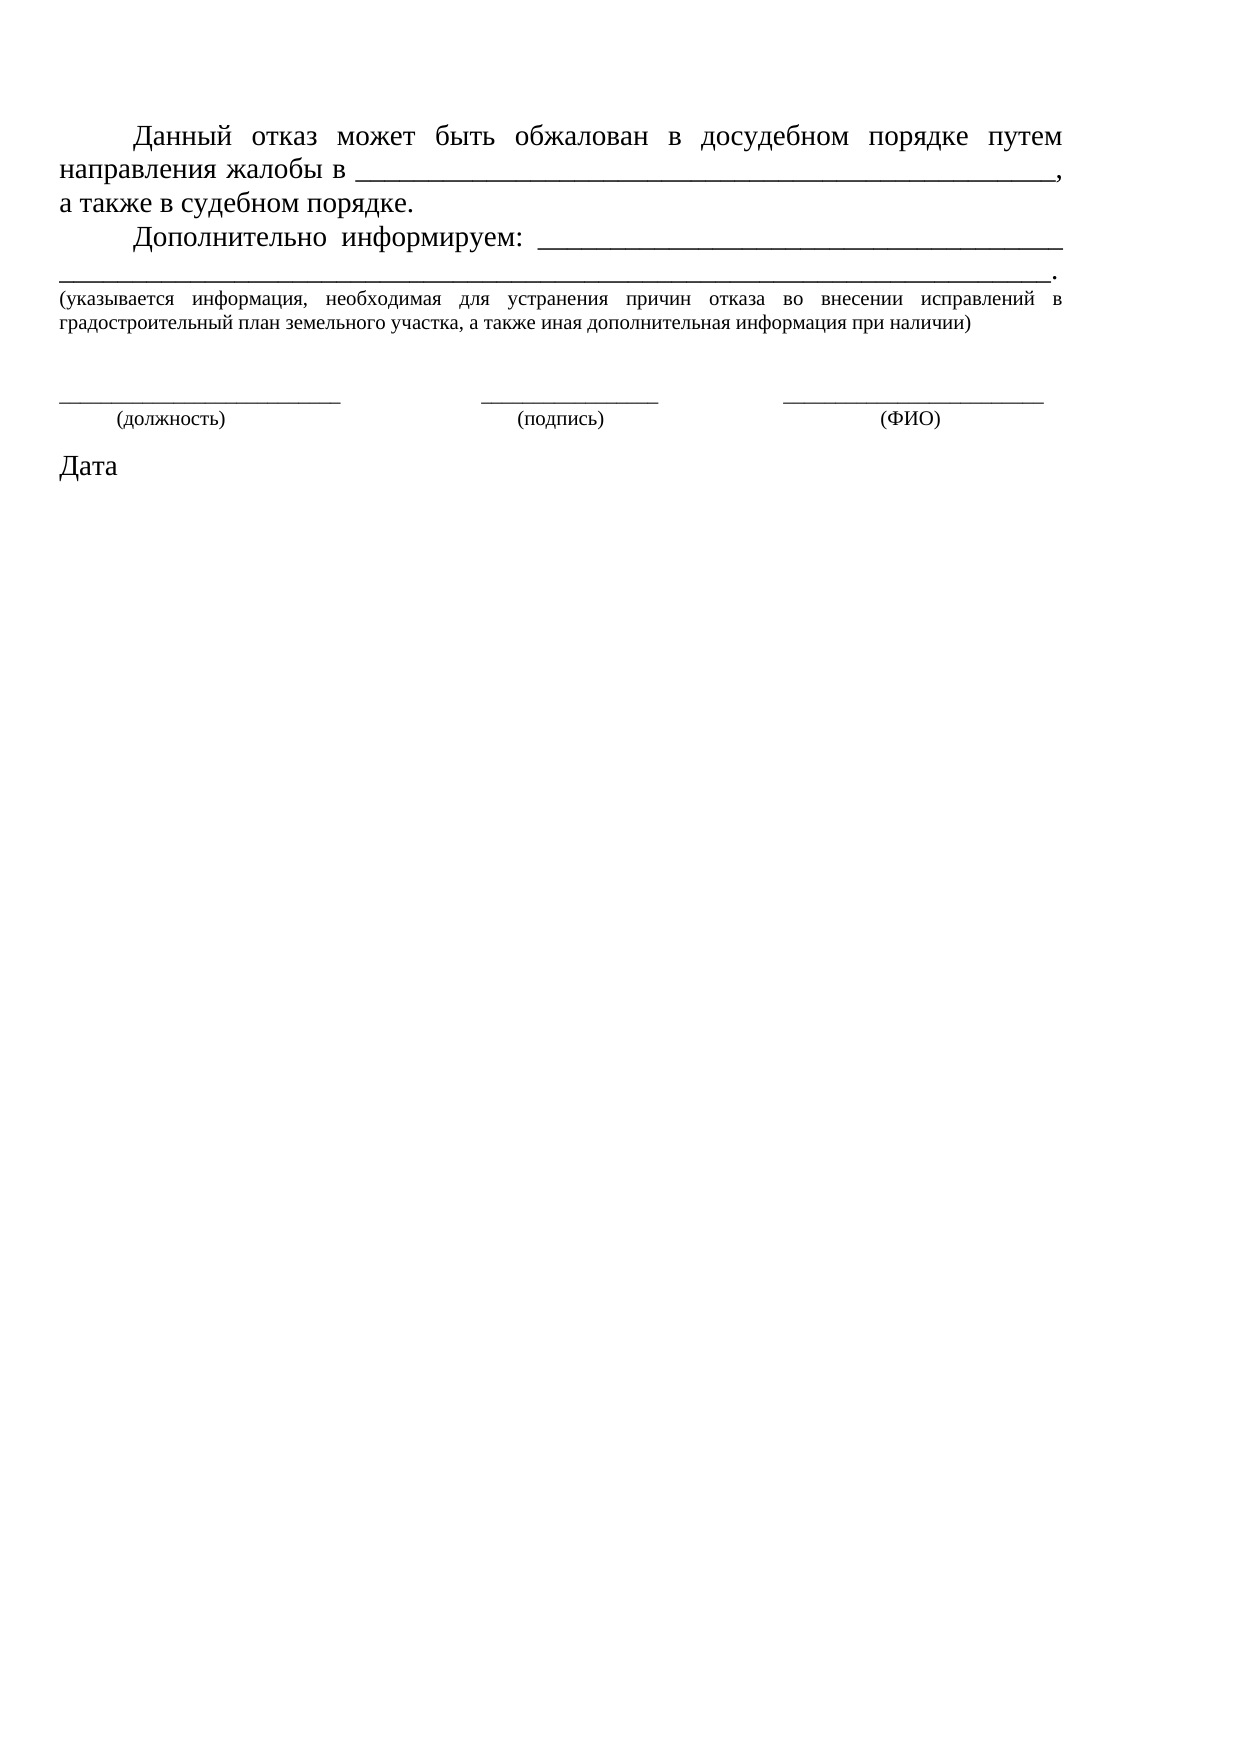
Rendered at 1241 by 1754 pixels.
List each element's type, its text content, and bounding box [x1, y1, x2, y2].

text Дата [59, 455, 1063, 480]
text (должность) (подпись) (ФИО) [59, 406, 1063, 430]
text Данный отказ может быть обжалован в досудебном порядке путем направления жалобы в ________________________________________________, а также в судебном порядке. [59, 118, 1063, 219]
text ___________________________ _________________ _________________________ [59, 382, 1063, 406]
text (указывается информация, необходимая для устранения причин отказа во внесении исправлений в градостроительный план земельного участка, а также иная дополнительная информация при наличии) [59, 286, 1063, 334]
text Дополнительно информируем: ____________________________________ ____________________________________________________________________. [59, 219, 1063, 286]
